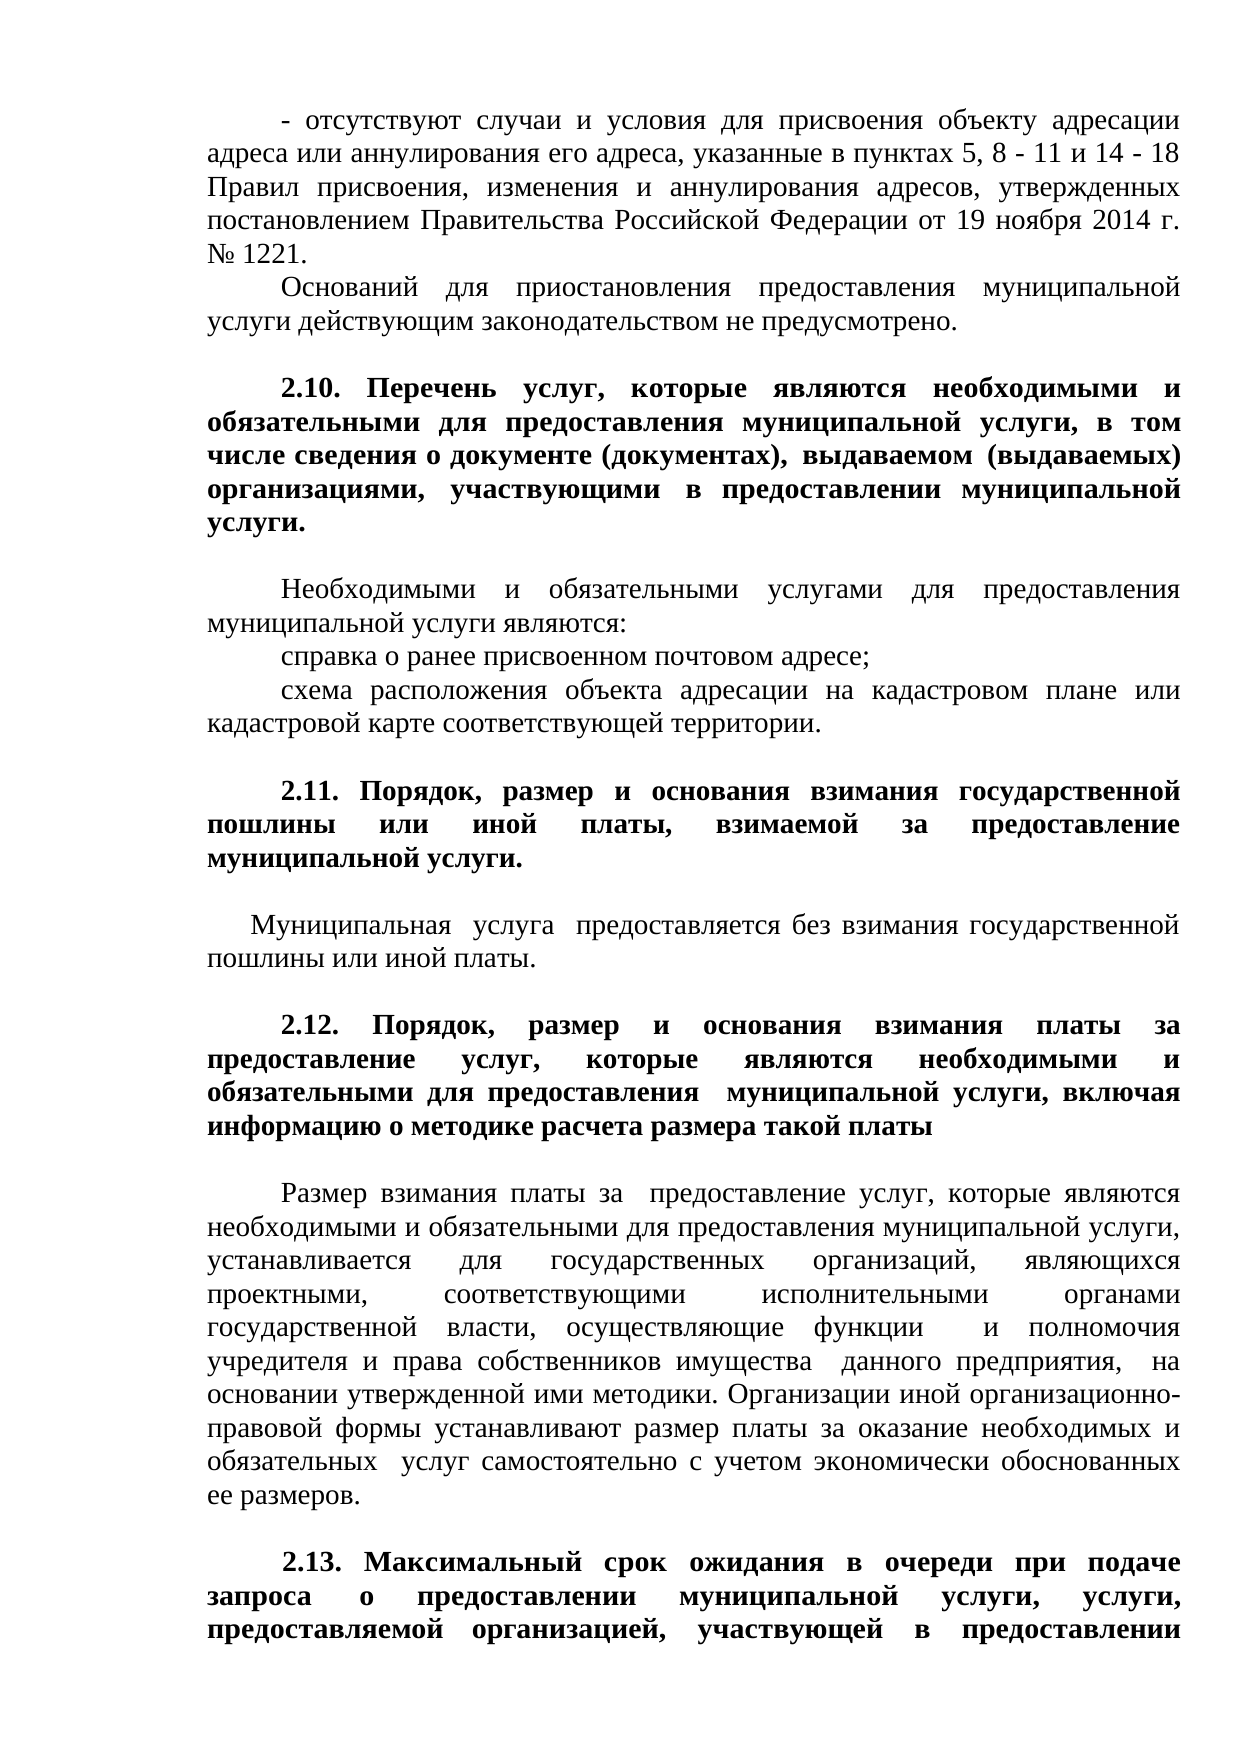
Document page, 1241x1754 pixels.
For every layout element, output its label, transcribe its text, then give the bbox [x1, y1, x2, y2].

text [207, 1544, 1181, 1645]
text Размер взимания платы за предоставление услуг, которые являются необходимыми и обязательными для предоставления муниципальной услуги, устанавливается для государственных организаций, являющихся проектными, соответствующими исполнительными органами государственной власти, осуществляющие функции и полномочия учредителя и права собственников имущества данного предприятия, на основании утвержденной ими методики. Организации иной организационно-правовой формы устанавливают размер платы за оказание необходимых и обязательных услуг самостоятельно с учетом экономически обоснованных ее размеров. [207, 1175, 1181, 1511]
text справка о ранее присвоенном почтовом адресе; [207, 638, 1181, 672]
text Муниципальная услуга предоставляется без взимания государственной пошлины или иной платы. [207, 907, 1181, 974]
text Оснований для приостановления предоставления муниципальной услуги действующим законодательством не предусмотрено. [207, 269, 1181, 337]
text 2.10. Перечень услуг, которые являются необходимыми и обязательными для предоставления муниципальной услуги, в том числе сведения о документе (документах), выдаваемом (выдаваемых) организациями, участвующими в предоставлении муниципальной услуги. [207, 370, 1181, 538]
text - отсутствуют случаи и условия для присвоения объекту адресации адреса или аннулирования его адреса, указанные в пунктах 5, 8 - 11 и 14 - 18 Правил присвоения, изменения и аннулирования адресов, утвержденных постановлением Правительства Российской Федерации от 19 ноября 2014 г. № 1221. [207, 102, 1181, 269]
text 2.12. Порядок, размер и основания взимания платы за предоставление услуг, которые являются необходимыми и обязательными для предоставления муниципальной услуги, включая информацию о методике расчета размера такой платы [207, 1007, 1181, 1142]
text схема расположения объекта адресации на кадастровом плане или кадастровой карте соответствующей территории. [207, 672, 1181, 739]
text 2.11. Порядок, размер и основания взимания государственной пошлины или иной платы, взимаемой за предоставление муниципальной услуги. [207, 773, 1181, 873]
text Необходимыми и обязательными услугами для предоставления муниципальной услуги являются: [207, 571, 1181, 638]
